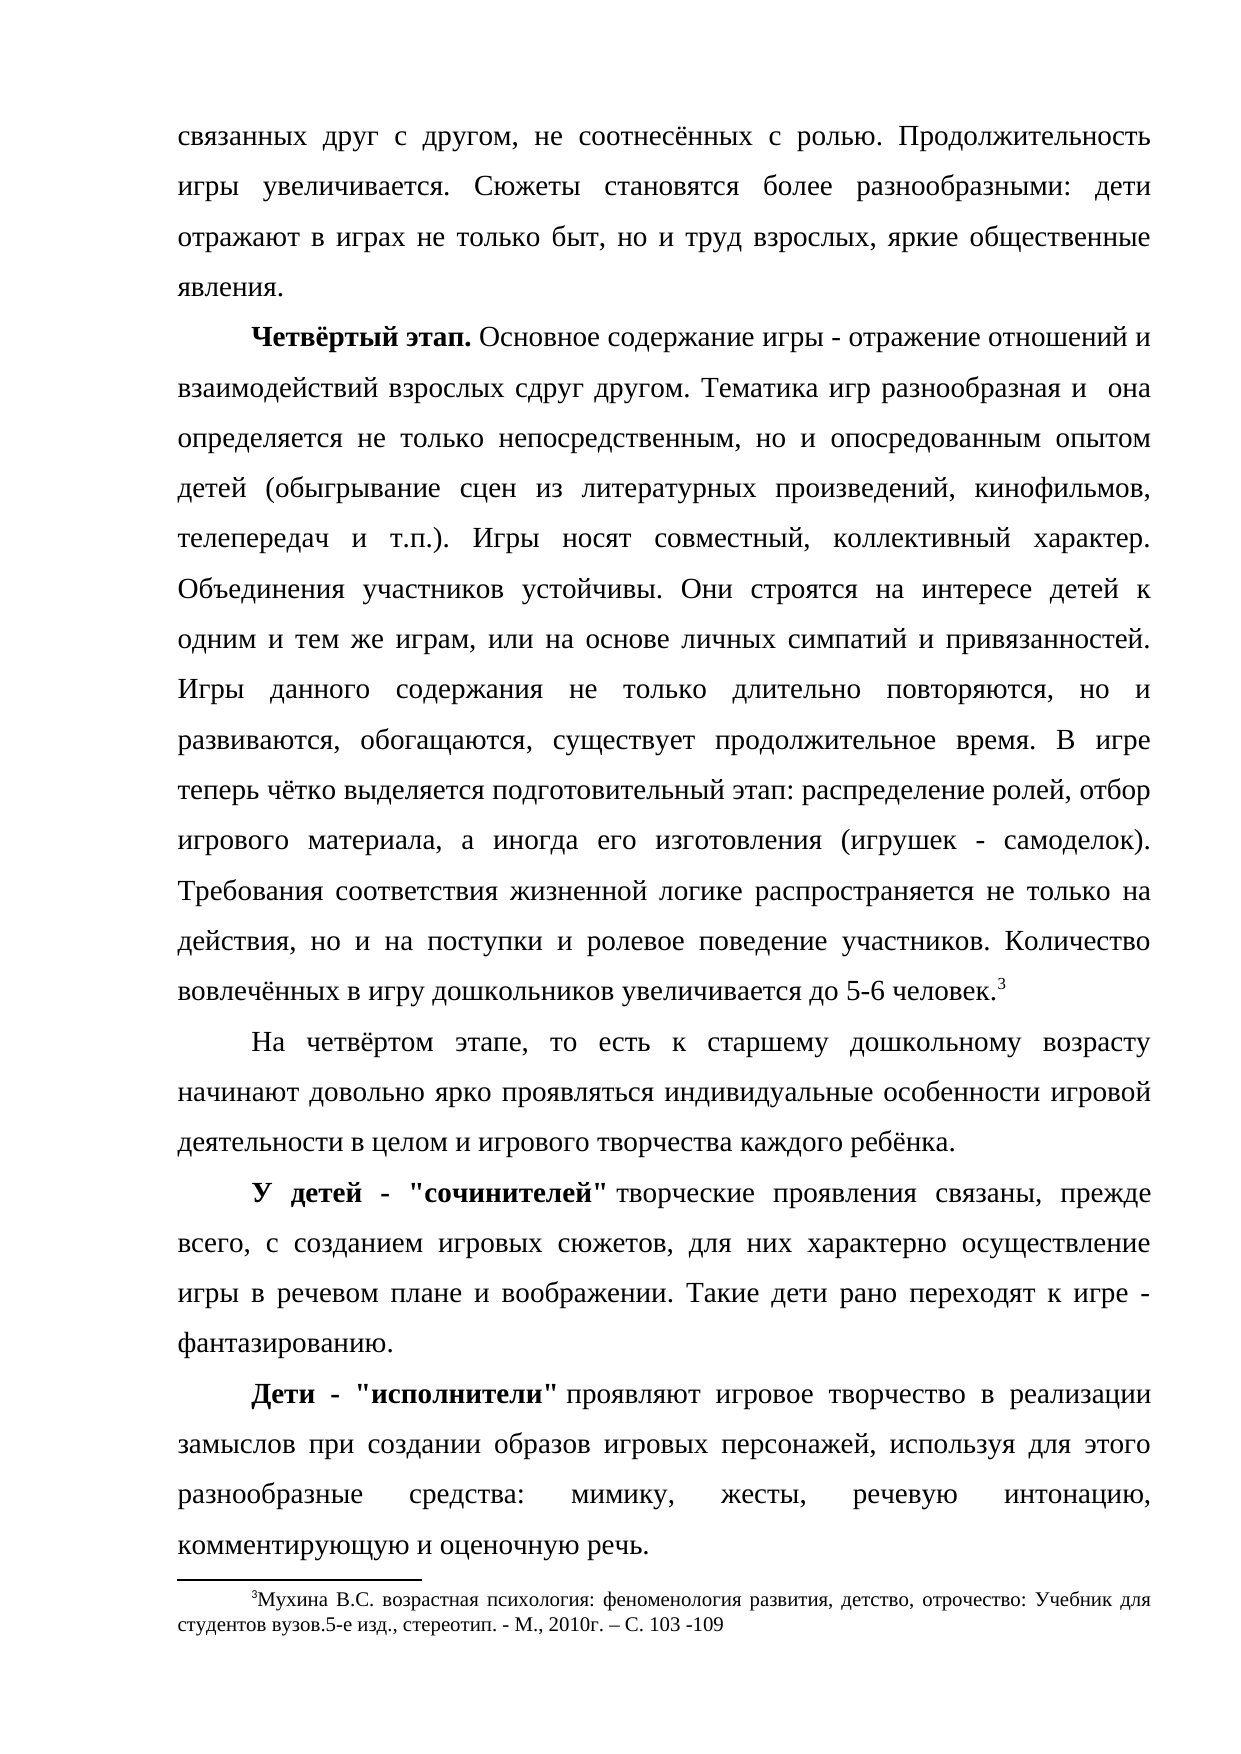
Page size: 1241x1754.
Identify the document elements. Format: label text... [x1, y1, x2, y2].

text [177, 118, 1152, 303]
text Дети - "исполнители" проявляют игровое творчество в реализации замыслов при создании образов игровых персонажей, используя для этого разнообразные средства: мимику, жесты, речевую интонацию, комментирующую и оценочную речь. [177, 1376, 1152, 1560]
text У детей - "сочинителей" творческие проявления связаны, прежде всего, с созданием игровых сюжетов, для них характерно осуществление игры в речевом плане и воображении. Такие дети рано переходят к игре - фантазированию. [177, 1175, 1152, 1359]
text Четвёртый этап. Основное содержание игры - отражение отношений и взаимодействий взрослых сдруг другом. Тематика игр разнообразная и она определяется не только непосредственным, но и опосредованным опытом детей (обыгрывание сцен из литературных произведений, кинофильмов, телепередач и т.п.). Игры носят совместный, коллективный характер. Объединения участников устойчивы. Они строятся на интересе детей к одним и тем же играм, или на основе личных симпатий и привязанностей. Игры данного содержания не только длительно повторяются, но и развиваются, обогащаются, существует продолжительное время. В игре теперь чётко выделяется подготовительный этап: распределение ролей, отбор игрового материала, а иногда его изготовления (игрушек - самоделок). Требования соответствия жизненной логике распространяется не только на действия, но и на поступки и ролевое поведение участников. Количество вовлечённых в игру дошкольников увеличивается до 5-6 человек. [177, 319, 1152, 1007]
text На четвёртом этапе, то есть к старшему дошкольному возрасту начинают довольно ярко проявляться индивидуальные особенности игровой деятельности в целом и игрового творчества каждого ребёнка. [177, 1024, 1152, 1158]
